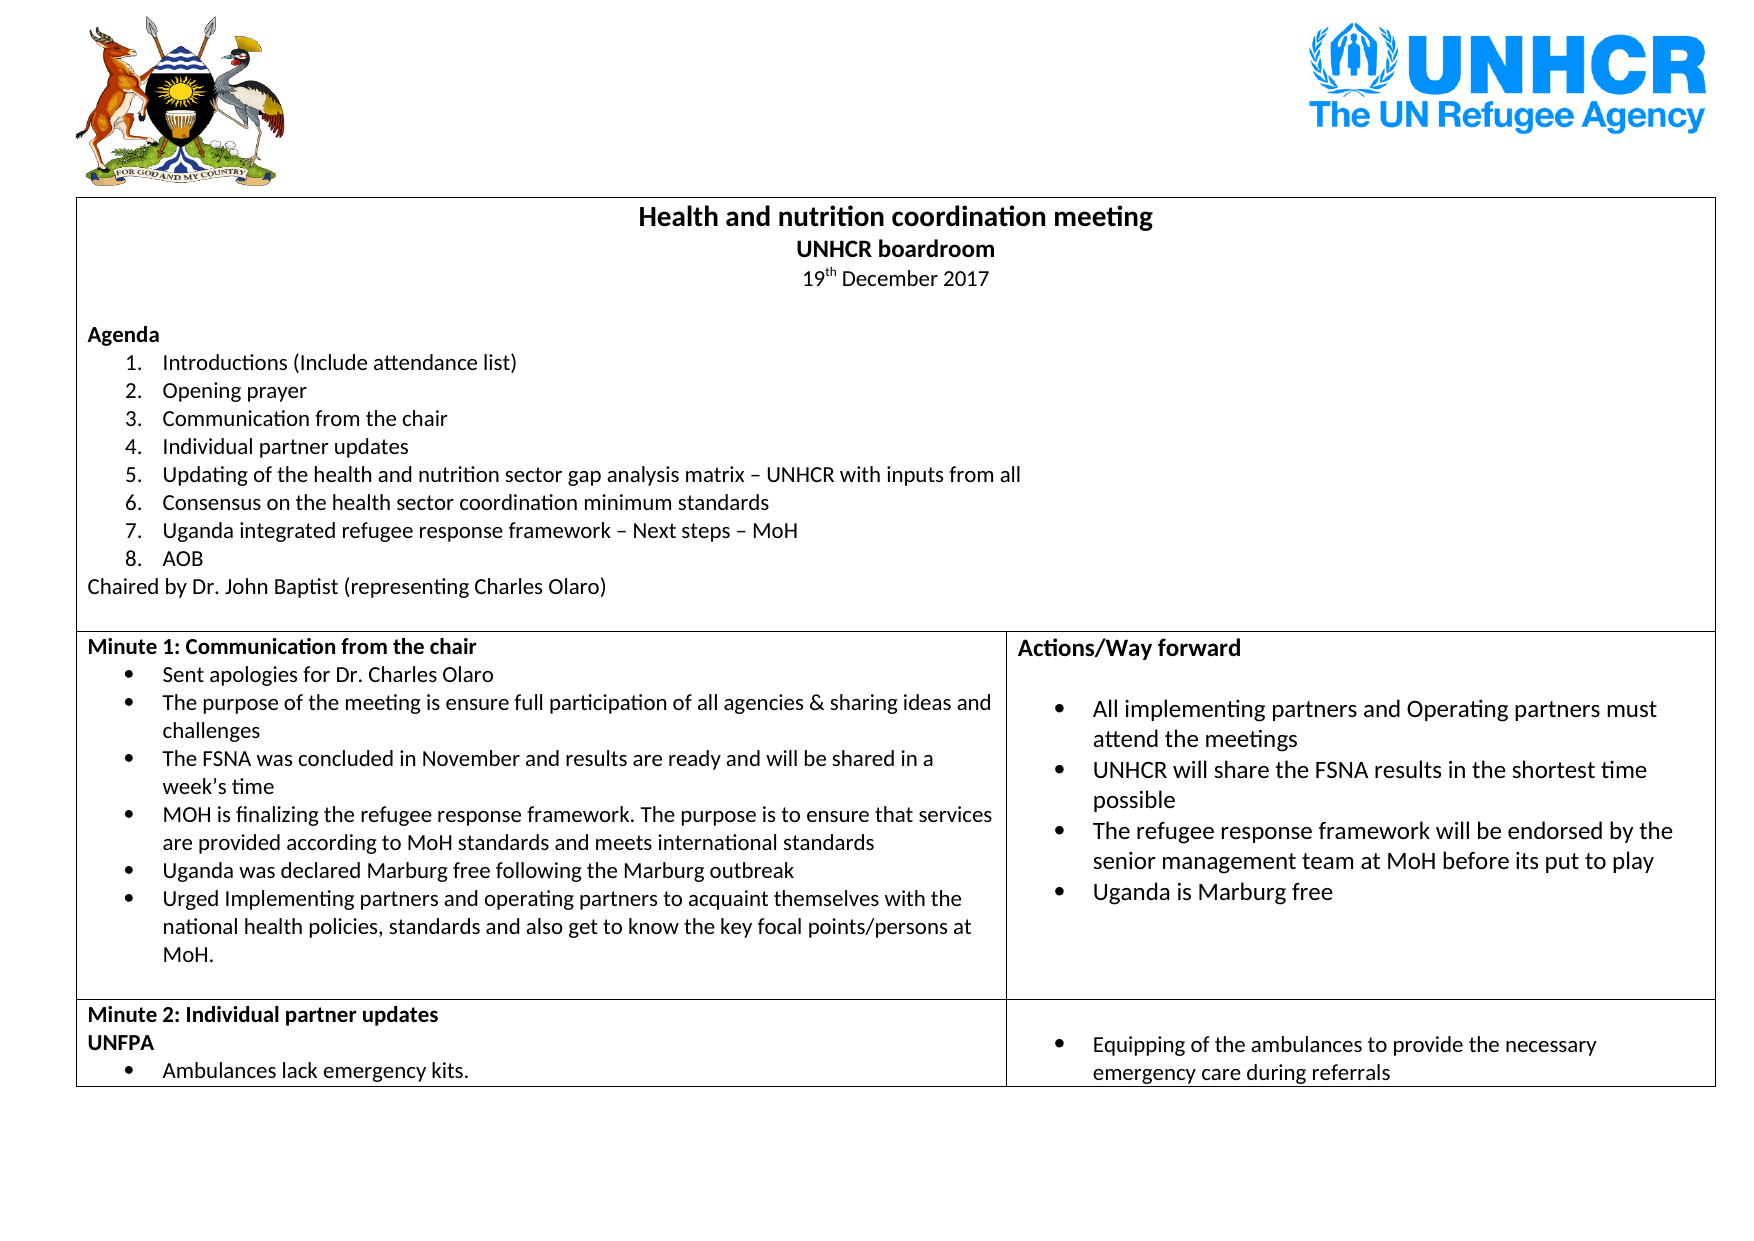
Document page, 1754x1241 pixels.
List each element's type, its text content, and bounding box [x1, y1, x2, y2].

table_cell Minute 1: Communication from the chair Sent apologies for Dr. Charles Olaro The purpose of the meeting is ensure full participation of all agencies & sharing ideas and challenges The FSNA was concluded in November and results are ready and will be shared in a week’s time MOH is finalizing the refugee response framework. The purpose is to ensure that services are provided according to MoH standards and meets international standards Uganda was declared Marburg free following the Marburg outbreak Urged Implementing partners and operating partners to acquaint themselves with the national health policies, standards and also get to know the key focal points/persons at MoH. [77, 632, 1006, 999]
picture [1305, 19, 1710, 138]
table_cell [1007, 1000, 1715, 1086]
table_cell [77, 1000, 1006, 1086]
table_cell Actions/Way forward All implementing partners and Operating partners must attend the meetings UNHCR will share the FSNA results in the shortest time possible The refugee response framework will be endorsed by the senior management team at MoH before its put to play Uganda is Marburg free [1007, 632, 1715, 999]
table_header Health and nutrition coordination meeting UNHCR boardroom 19th December 2017 Agenda Introductions (Include attendance list) Opening prayer Communication from the chair Individual partner updates Updating of the health and nutrition sector gap analysis matrix – UNHCR with inputs from all Consensus on the health sector coordination minimum standards Uganda integrated refugee response framework – Next steps – MoH AOB Chaired by Dr. John Baptist (representing Charles Olaro) [77, 198, 1715, 631]
picture [75, 16, 285, 186]
